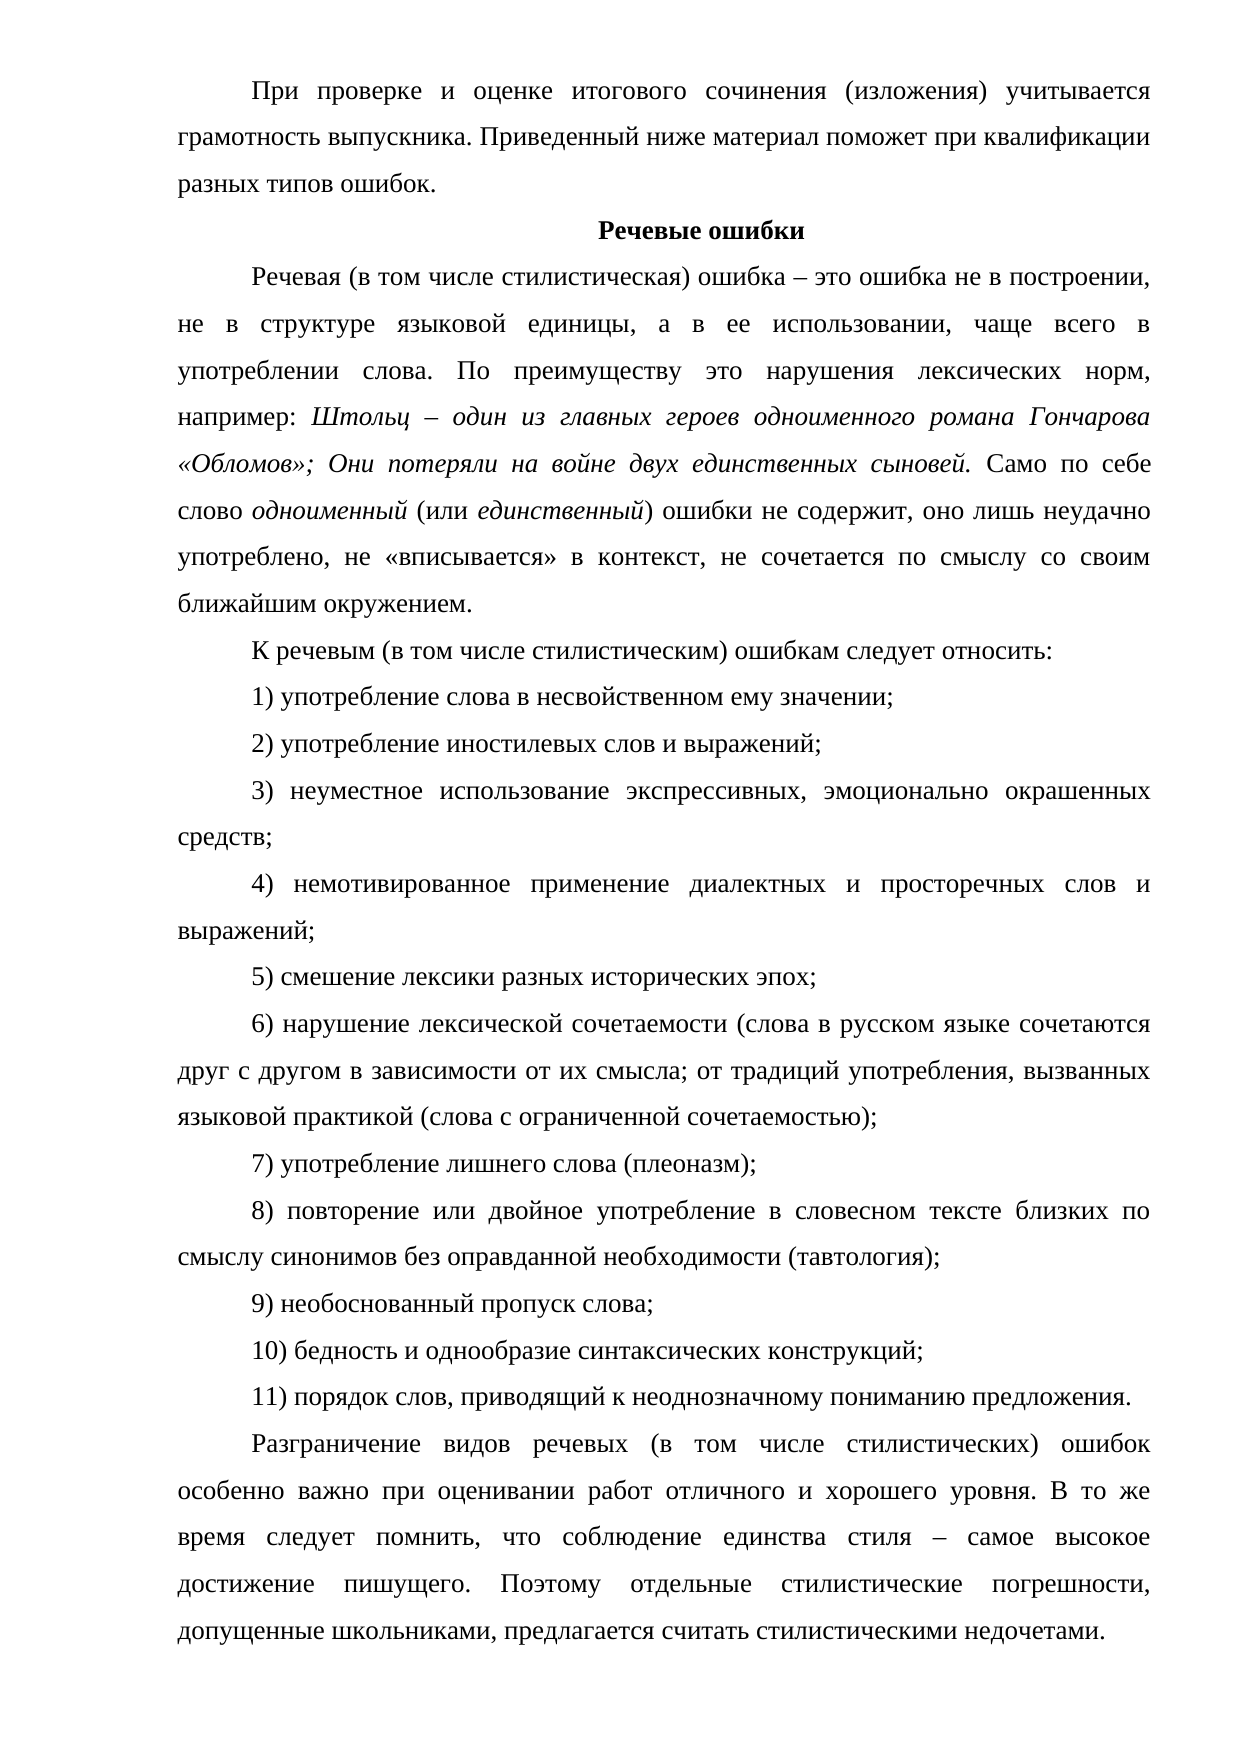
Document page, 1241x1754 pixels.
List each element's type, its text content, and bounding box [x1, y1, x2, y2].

text Речевая (в том числе стилистическая) ошибка – это ошибка не в построении, не в структуре языковой единицы, а в ее использовании, чаще всего в употреблении слова. По преимуществу это нарушения лексических норм, например: Штольц – один из главных героев одноименного романа Гончарова «Обломов»; Они потеряли на войне двух единственных сыновей. Само по себе слово одноименный (или единственный) ошибки не содержит, оно лишь неудачно употреблено, не «вписывается» в контекст, не сочетается по смыслу со своим ближайшим окружением. [177, 261, 1152, 618]
text Речевые ошибки [177, 214, 1152, 245]
text 2) употребление иностилевых слов и выражений; [177, 727, 1152, 758]
text К речевым (в том числе стилистическим) ошибкам следует относить: [177, 634, 1152, 665]
text 1) употребление слова в несвойственном ему значении; [177, 681, 1152, 712]
text При проверке и оценке итогового сочинения (изложения) учитывается грамотность выпускника. Приведенный ниже материал поможет при квалификации разных типов ошибок. [177, 74, 1152, 198]
text 9) необоснованный пропуск слова; [177, 1287, 1152, 1318]
text 3) неуместное использование экспрессивных, эмоционально окрашенных средств; [177, 774, 1152, 852]
text 11) порядок слов, приводящий к неоднозначному пониманию предложения. [177, 1381, 1152, 1412]
text 8) повторение или двойное употребление в словесном тексте близких по смыслу синонимов без оправданной необходимости (тавтология); [177, 1194, 1152, 1272]
text 6) нарушение лексической сочетаемости (слова в русском языке сочетаются друг с другом в зависимости от их смысла; от традиций употребления, вызванных языковой практикой (слова с ограниченной сочетаемостью); [177, 1007, 1152, 1132]
text 10) бедность и однообразие синтаксических конструкций; [177, 1334, 1152, 1365]
text 5) смешение лексики разных исторических эпох; [177, 961, 1152, 992]
text 7) употребление лишнего слова (плеоназм); [177, 1147, 1152, 1178]
text 4) немотивированное применение диалектных и просторечных слов и выражений; [177, 867, 1152, 945]
text Разграничение видов речевых (в том числе стилистических) ошибок особенно важно при оценивании работ отличного и хорошего уровня. В то же время следует помнить, что соблюдение единства стиля – самое высокое достижение пишущего. Поэтому отдельные стилистические погрешности, допущенные школьниками, предлагается считать стилистическими недочетами. [177, 1427, 1152, 1645]
